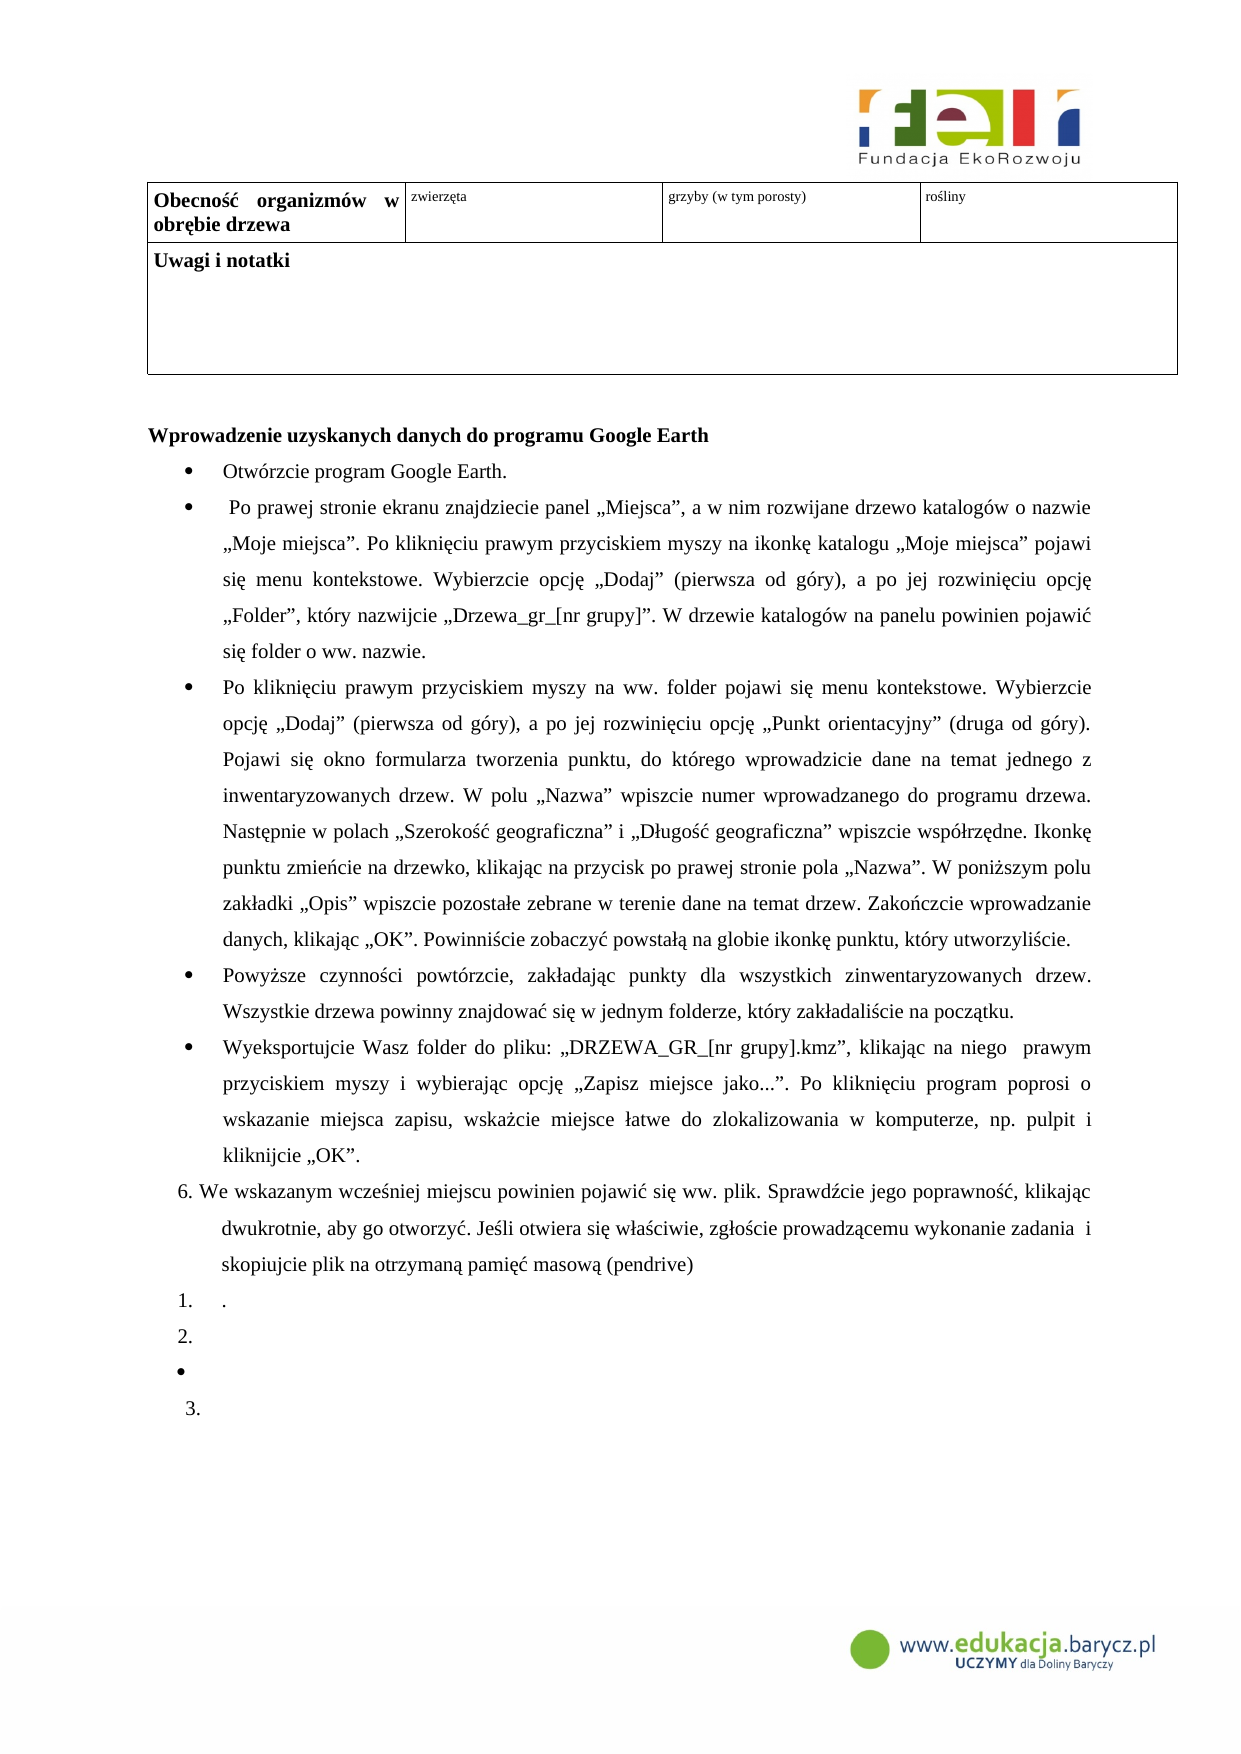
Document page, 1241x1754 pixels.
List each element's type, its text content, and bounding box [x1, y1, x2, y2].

table_cell zwierzęta [406, 183, 662, 242]
table_cell rośliny [921, 183, 1177, 242]
list . [177, 1288, 1093, 1312]
picture [0, 1606, 1241, 1754]
text 6. We wskazanym wcześniej miejscu powinien pojawić się ww. plik. Sprawdźcie jego poprawność, klikając dwukrotnie, aby go otworzyć. Jeśli otwiera się właściwie, zgłoście prowadzącemu wykonanie zadania i skopiujcie plik na otrzymaną pamięć masową (pendrive) [177, 1179, 1093, 1276]
picture [845, 73, 1093, 182]
list Wyeksportujcie Wasz folder do pliku: „DRZEWA_GR_[nr grupy].kmz”, klikając na niego prawym przyciskiem myszy i wybierając opcję „Zapisz miejsce jako...”. Po kliknięciu program poprosi o wskazanie miejsca zapisu, wskażcie miejsce łatwe do zlokalizowania w komputerze, np. pulpit i kliknijcie „OK”. [185, 1035, 1093, 1167]
list Powyższe czynności powtórzcie, zakładając punkty dla wszystkich zinwentaryzowanych drzew. Wszystkie drzewa powinny znajdować się w jednym folderze, który zakładaliście na początku. [185, 963, 1093, 1023]
list Po prawej stronie ekranu znajdziecie panel „Miejsca”, a w nim rozwijane drzewo katalogów o nazwie „Moje miejsca”. Po kliknięciu prawym przyciskiem myszy na ikonkę katalogu „Moje miejsca” pojawi się menu kontekstowe. Wybierzcie opcję „Dodaj” (pierwsza od góry), a po jej rozwinięciu opcję „Folder”, który nazwijcie „Drzewa_gr_[nr grupy]”. W drzewie katalogów na panelu powinien pojawić się folder o ww. nazwie. [185, 495, 1093, 663]
list Otwórzcie program Google Earth. [185, 459, 1093, 483]
table_cell grzyby (w tym porosty) [663, 183, 920, 242]
table_cell Uwagi i notatki [148, 243, 1177, 374]
text Wprowadzenie uzyskanych danych do programu Google Earth [148, 423, 1093, 447]
list Po kliknięciu prawym przyciskiem myszy na ww. folder pojawi się menu kontekstowe. Wybierzcie opcję „Dodaj” (pierwsza od góry), a po jej rozwinięciu opcję „Punkt orientacyjny” (druga od góry). Pojawi się okno formularza tworzenia punktu, do którego wprowadzicie dane na temat jednego z inwentaryzowanych drzew. W polu „Nazwa” wpiszcie numer wprowadzanego do programu drzewa. Następnie w polach „Szerokość geograficzna” i „Długość geograficzna” wpiszcie współrzędne. Ikonkę punktu zmieńcie na drzewko, klikając na przycisk po prawej stronie pola „Nazwa”. W poniższym polu zakładki „Opis” wpiszcie pozostałe zebrane w terenie dane na temat drzew. Zakończcie wprowadzanie danych, klikając „OK”. Powinniście zobaczyć powstałą na globie ikonkę punktu, który utworzyliście. [185, 675, 1093, 951]
table_cell Obecność organizmów w obrębie drzewa [148, 183, 405, 242]
